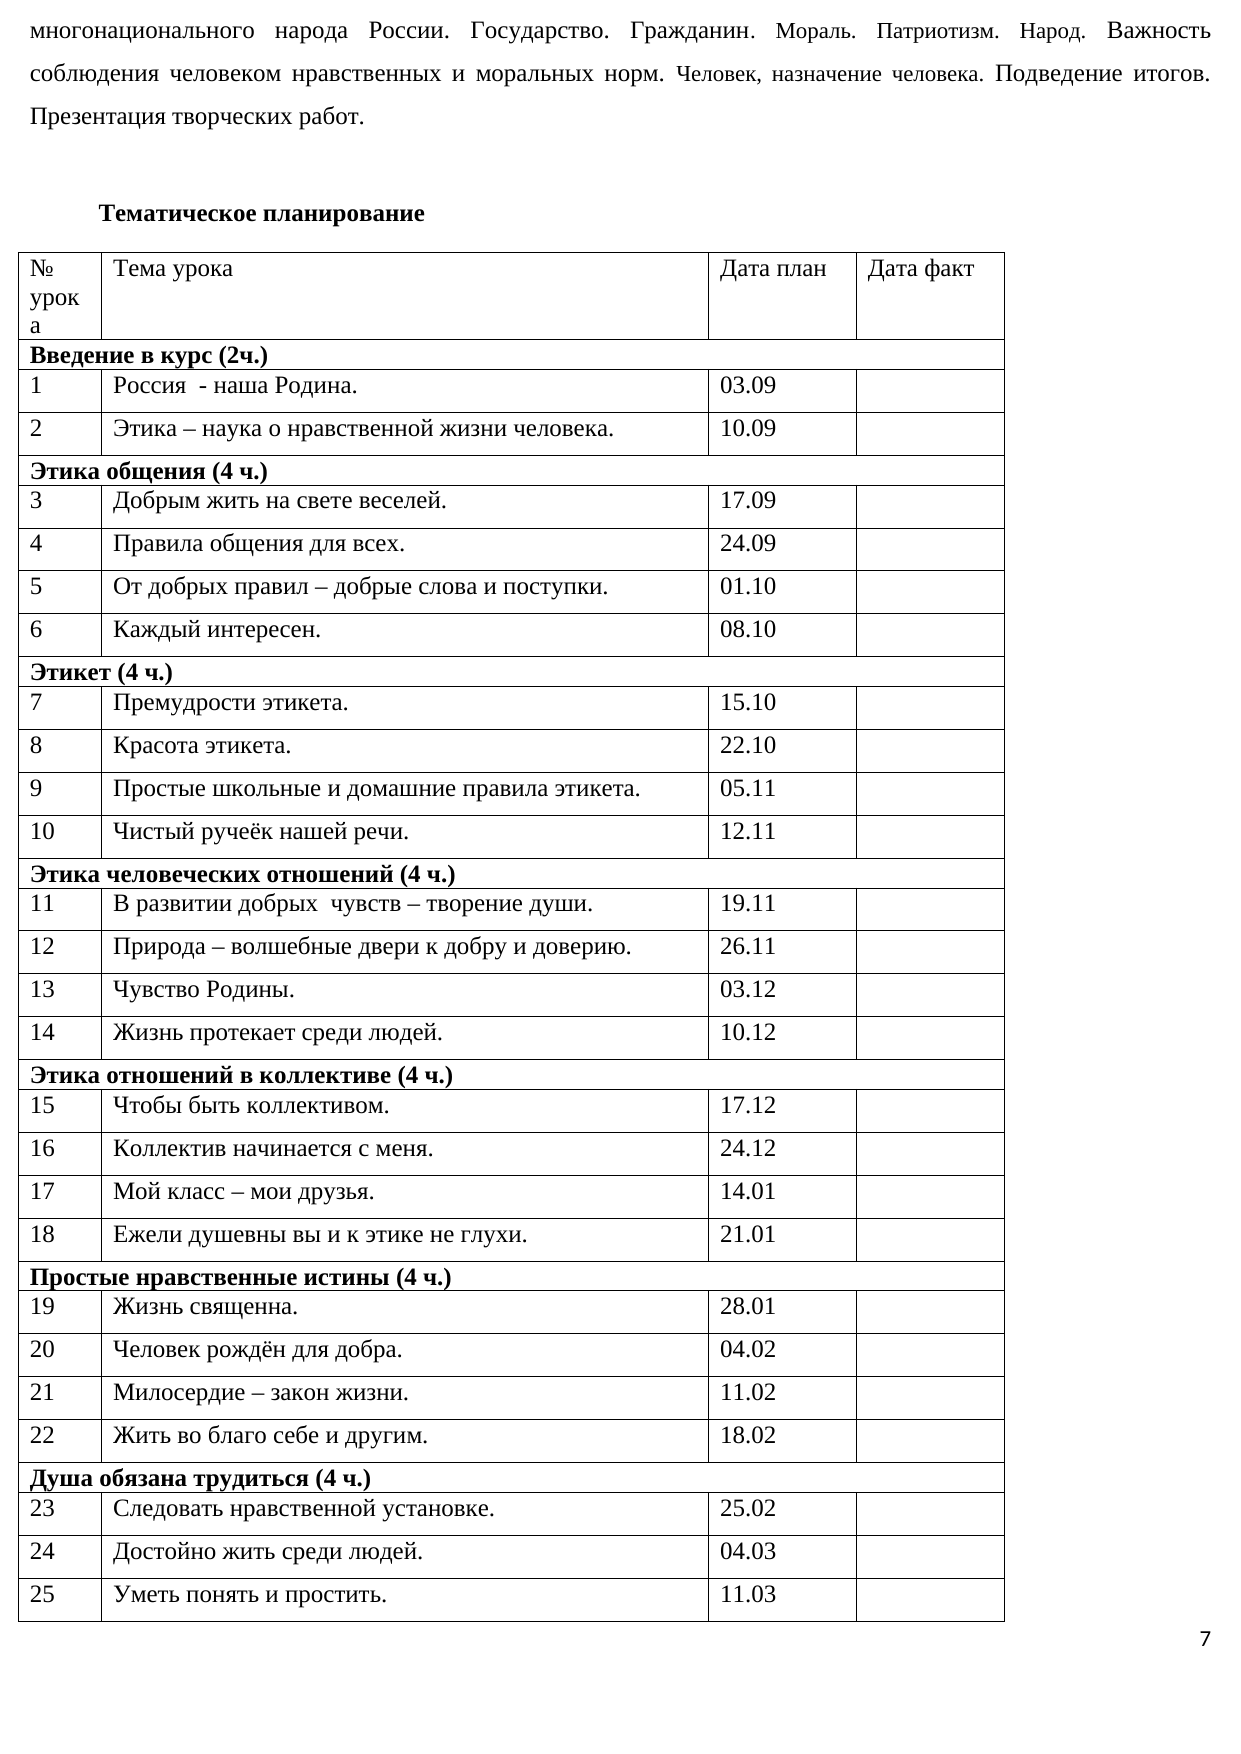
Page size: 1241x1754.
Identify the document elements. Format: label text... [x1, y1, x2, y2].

table_cell [857, 529, 1004, 570]
table_header Дата факт [857, 253, 1004, 339]
table_cell 19 [19, 1291, 101, 1333]
table_cell Мой класс – мои друзья. [102, 1176, 708, 1218]
table_cell 12.11 [709, 816, 856, 858]
table_cell 21.01 [709, 1219, 856, 1261]
table_cell [857, 614, 1004, 656]
table_cell Ежели душевны вы и к этике не глухи. [102, 1219, 708, 1261]
table_cell [857, 370, 1004, 412]
table_cell 18.02 [709, 1420, 856, 1462]
table_cell Добрым жить на свете веселей. [102, 486, 708, 527]
table_cell [857, 773, 1004, 815]
table_cell 20 [19, 1334, 101, 1376]
table_cell [857, 974, 1004, 1016]
table_cell [857, 1133, 1004, 1175]
table_cell Красота этикета. [102, 730, 708, 772]
table_cell [857, 1090, 1004, 1132]
table_cell Жизнь протекает среди людей. [102, 1017, 708, 1059]
table_cell [857, 486, 1004, 527]
table_cell Этика отношений в коллективе (4 ч.) [19, 1060, 1004, 1089]
table_cell 9 [19, 773, 101, 815]
table_cell 13 [19, 974, 101, 1016]
table_cell 7 [19, 687, 101, 729]
table_cell 10.12 [709, 1017, 856, 1059]
table_cell [857, 1420, 1004, 1462]
table_cell 14.01 [709, 1176, 856, 1218]
table_cell 12 [19, 931, 101, 973]
table_cell [857, 931, 1004, 973]
table_cell Правила общения для всех. [102, 529, 708, 570]
table_cell Простые школьные и домашние правила этикета. [102, 773, 708, 815]
table_header № урока [19, 253, 101, 339]
table_cell 24.12 [709, 1133, 856, 1175]
table_cell Душа обязана трудиться (4 ч.) [19, 1463, 1004, 1492]
table_cell Человек рождён для добра. [102, 1334, 708, 1376]
table_cell [857, 571, 1004, 613]
table_cell 16 [19, 1133, 101, 1175]
table_cell 17.09 [709, 486, 856, 527]
table_cell [857, 1536, 1004, 1578]
table_cell 03.12 [709, 974, 856, 1016]
table_cell 23 [19, 1493, 101, 1535]
table_cell 11.02 [709, 1377, 856, 1419]
table_cell 25.02 [709, 1493, 856, 1535]
table_cell Этикет (4 ч.) [19, 657, 1004, 686]
table_cell Жить во благо себе и другим. [102, 1420, 708, 1462]
table_cell Коллектив начинается с меня. [102, 1133, 708, 1175]
table_header Дата план [709, 253, 856, 339]
table_cell 8 [19, 730, 101, 772]
text Тематическое планирование [29, 198, 1211, 227]
table_cell [857, 816, 1004, 858]
table_cell Уметь понять и простить. [102, 1579, 708, 1621]
table_cell Премудрости этикета. [102, 687, 708, 729]
table_cell 10 [19, 816, 101, 858]
table_cell 18 [19, 1219, 101, 1261]
table_cell [857, 1579, 1004, 1621]
table_cell 21 [19, 1377, 101, 1419]
table_cell [857, 1334, 1004, 1376]
table_cell Следовать нравственной установке. [102, 1493, 708, 1535]
table_cell 1 [19, 370, 101, 412]
table_cell [857, 1219, 1004, 1261]
table_cell Жизнь священна. [102, 1291, 708, 1333]
table_cell 10.09 [709, 413, 856, 455]
table_cell Простые нравственные истины (4 ч.) [19, 1262, 1004, 1290]
table_cell 28.01 [709, 1291, 856, 1333]
table_cell Каждый интересен. [102, 614, 708, 656]
table_cell 15 [19, 1090, 101, 1132]
table_cell 22.10 [709, 730, 856, 772]
table_cell 24 [19, 1536, 101, 1578]
table_cell [857, 1176, 1004, 1218]
table_cell Природа – волшебные двери к добру и доверию. [102, 931, 708, 973]
table_cell 08.10 [709, 614, 856, 656]
table_cell [857, 687, 1004, 729]
table_cell Россия - наша Родина. [102, 370, 708, 412]
table_cell 04.02 [709, 1334, 856, 1376]
table_cell [857, 1017, 1004, 1059]
table_header Тема урока [102, 253, 708, 339]
table_cell 11 [19, 889, 101, 930]
table_cell Этика общения (4 ч.) [19, 456, 1004, 484]
table_cell Достойно жить среди людей. [102, 1536, 708, 1578]
table_cell 6 [19, 614, 101, 656]
table_cell 03.09 [709, 370, 856, 412]
table_cell 17 [19, 1176, 101, 1218]
table_cell 11.03 [709, 1579, 856, 1621]
table_cell 4 [19, 529, 101, 570]
table_cell 05.11 [709, 773, 856, 815]
table_cell 15.10 [709, 687, 856, 729]
table_cell 25 [19, 1579, 101, 1621]
table_cell Чувство Родины. [102, 974, 708, 1016]
table_cell Милосердие – закон жизни. [102, 1377, 708, 1419]
table_cell В развитии добрых чувств – творение души. [102, 889, 708, 930]
table_cell Этика человеческих отношений (4 ч.) [19, 859, 1004, 887]
table_cell 19.11 [709, 889, 856, 930]
table_cell 17.12 [709, 1090, 856, 1132]
table_cell 04.03 [709, 1536, 856, 1578]
table_cell 2 [19, 413, 101, 455]
table_cell [857, 413, 1004, 455]
table_cell 22 [19, 1420, 101, 1462]
table_cell 24.09 [709, 529, 856, 570]
table_cell От добрых правил – добрые слова и поступки. [102, 571, 708, 613]
table_cell 5 [19, 571, 101, 613]
table_cell Чтобы быть коллективом. [102, 1090, 708, 1132]
table_cell Этика – наука о нравственной жизни человека. [102, 413, 708, 455]
table_cell 14 [19, 1017, 101, 1059]
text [29, 15, 1211, 130]
table_cell [857, 889, 1004, 930]
table_cell [857, 1377, 1004, 1419]
table_cell 26.11 [709, 931, 856, 973]
table_cell Чистый ручеёк нашей речи. [102, 816, 708, 858]
table_cell 3 [19, 486, 101, 527]
table_cell 01.10 [709, 571, 856, 613]
table_cell [857, 1493, 1004, 1535]
table_cell [857, 1291, 1004, 1333]
table_cell [857, 730, 1004, 772]
table_cell Введение в курс (2ч.) [19, 340, 1004, 369]
